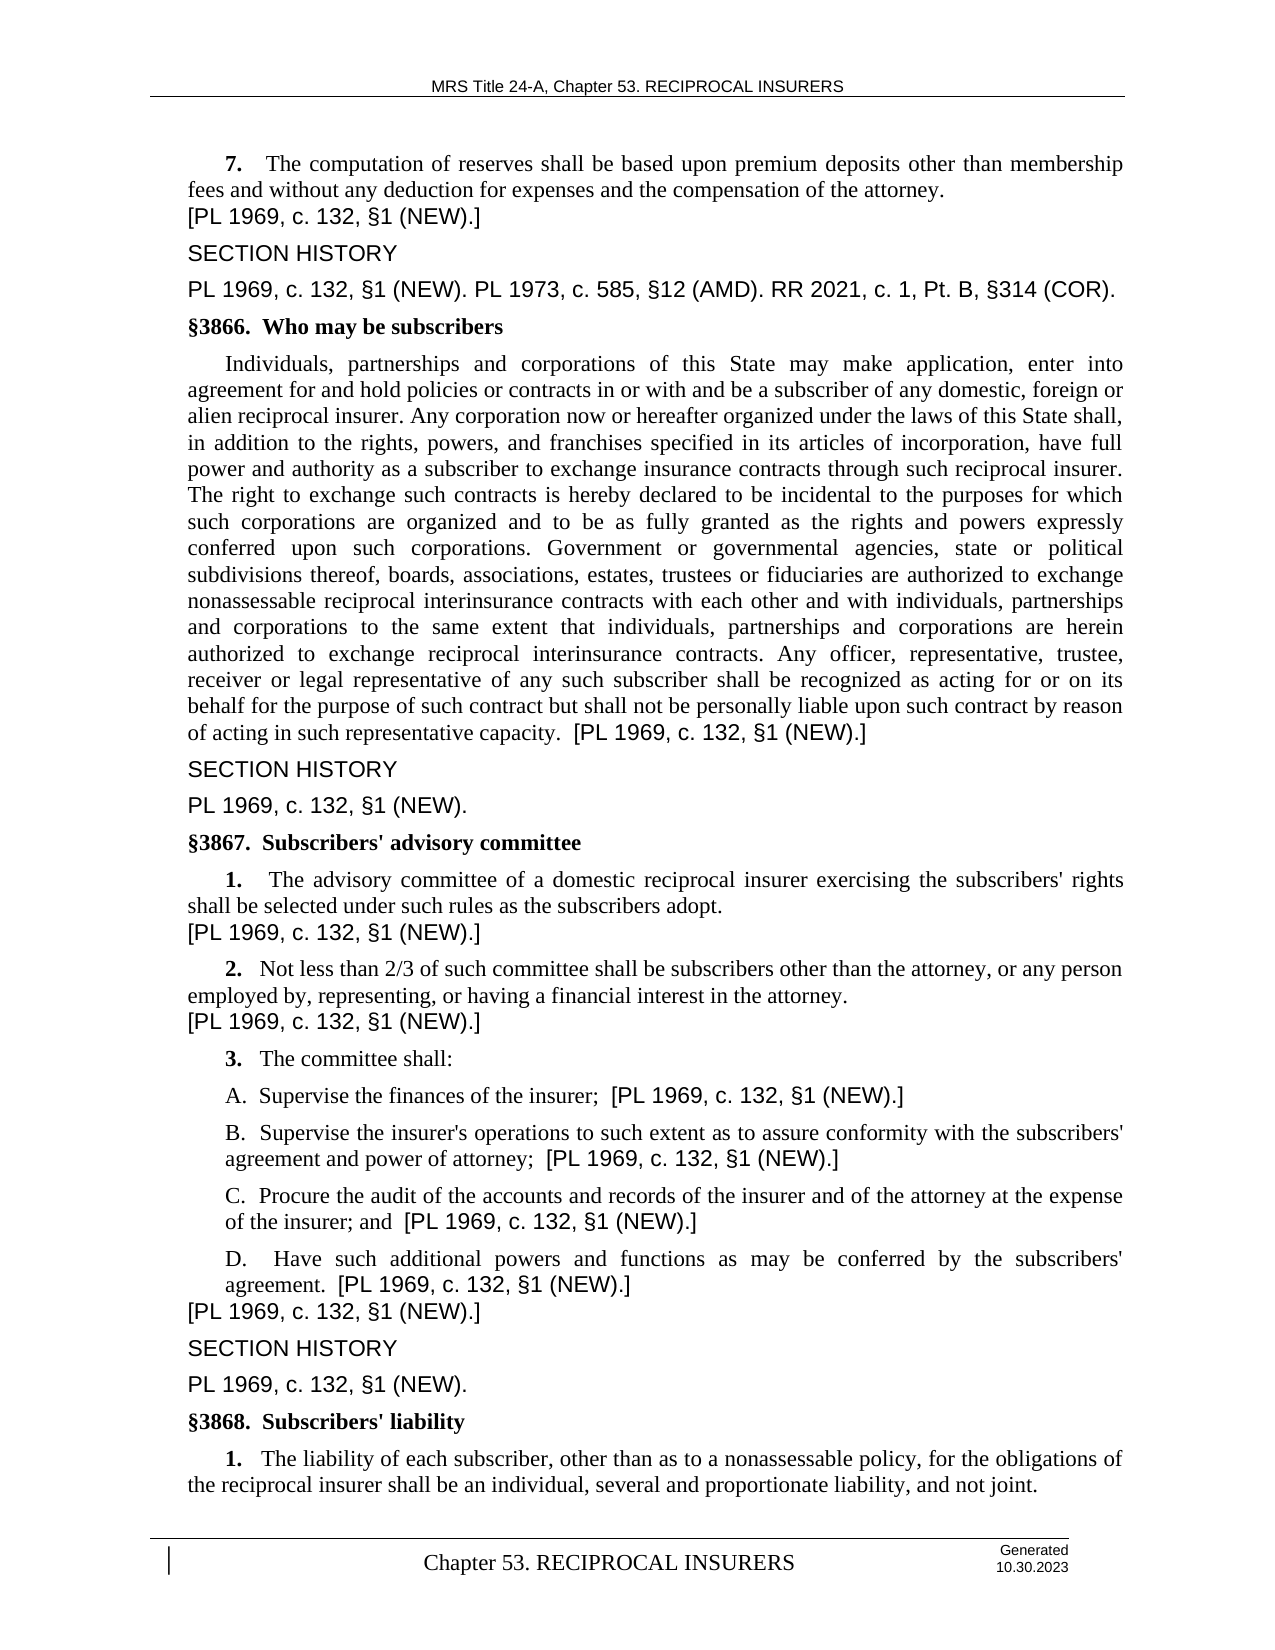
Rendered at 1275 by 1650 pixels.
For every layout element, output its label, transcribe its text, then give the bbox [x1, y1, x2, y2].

text SECTION HISTORY [187, 1334, 1125, 1361]
text 1. The liability of each subscriber, other than as to a nonassessable policy, for the obligations of the reciprocal insurer shall be an individual, several and proportionate liability, and not joint. [187, 1445, 1125, 1498]
text C. Procure the audit of the accounts and records of the insurer and of the attorney at the expense of the insurer; and [PL 1969, c. 132, §1 (NEW).] [225, 1182, 1125, 1234]
text [PL 1969, c. 132, §1 (NEW).] [187, 203, 1125, 229]
text §3868. Subscribers' liability [187, 1408, 1125, 1434]
text §3867. Subscribers' advisory committee [187, 829, 1125, 856]
text SECTION HISTORY [187, 756, 1125, 782]
text A. Supervise the finances of the insurer; [PL 1969, c. 132, §1 (NEW).] [225, 1082, 1125, 1108]
text D. Have such additional powers and functions as may be conferred by the subscribers' agreement. [PL 1969, c. 132, §1 (NEW).] [225, 1245, 1125, 1298]
text [PL 1969, c. 132, §1 (NEW).] [187, 1298, 1125, 1324]
text PL 1969, c. 132, §1 (NEW). [187, 1371, 1125, 1398]
text 7. The computation of reserves shall be based upon premium deposits other than membership fees and without any deduction for expenses and the compensation of the attorney. [187, 150, 1125, 203]
text PL 1969, c. 132, §1 (NEW). PL 1973, c. 585, §12 (AMD). RR 2021, c. 1, Pt. B, §314 (COR). [187, 276, 1125, 303]
text 1. The advisory committee of a domestic reciprocal insurer exercising the subscribers' rights shall be selected under such rules as the subscribers adopt. [187, 866, 1125, 919]
text SECTION HISTORY [187, 239, 1125, 266]
text [PL 1969, c. 132, §1 (NEW).] [187, 919, 1125, 945]
text Individuals, partnerships and corporations of this State may make application, enter into agreement for and hold policies or contracts in or with and be a subscriber of any domestic, foreign or alien reciprocal insurer. Any corporation now or hereafter organized under the laws of this State shall, in addition to the rights, powers, and franchises specified in its articles of incorporation, have full power and authority as a subscriber to exchange insurance contracts through such reciprocal insurer. The right to exchange such contracts is hereby declared to be incidental to the purposes for which such corporations are organized and to be as fully granted as the rights and powers expressly conferred upon such corporations. Government or governmental agencies, state or political subdivisions thereof, boards, associations, estates, trustees or fiduciaries are authorized to exchange nonassessable reciprocal interinsurance contracts with each other and with individuals, partnerships and corporations to the same extent that individuals, partnerships and corporations are herein authorized to exchange reciprocal interinsurance contracts. Any officer, representative, trustee, receiver or legal representative of any such subscriber shall be recognized as acting for or on its behalf for the purpose of such contract but shall not be personally liable upon such contract by reason of acting in such representative capacity. [PL 1969, c. 132, §1 (NEW).] [187, 350, 1125, 745]
text 2. Not less than 2/3 of such committee shall be subscribers other than the attorney, or any person employed by, representing, or having a financial interest in the attorney. [187, 955, 1125, 1008]
text [PL 1969, c. 132, §1 (NEW).] [187, 1008, 1125, 1034]
text 3. The committee shall: [187, 1045, 1125, 1071]
text PL 1969, c. 132, §1 (NEW). [187, 792, 1125, 819]
text §3866. Who may be subscribers [187, 313, 1125, 339]
text B. Supervise the insurer's operations to such extent as to assure conformity with the subscribers' agreement and power of attorney; [PL 1969, c. 132, §1 (NEW).] [225, 1118, 1125, 1171]
